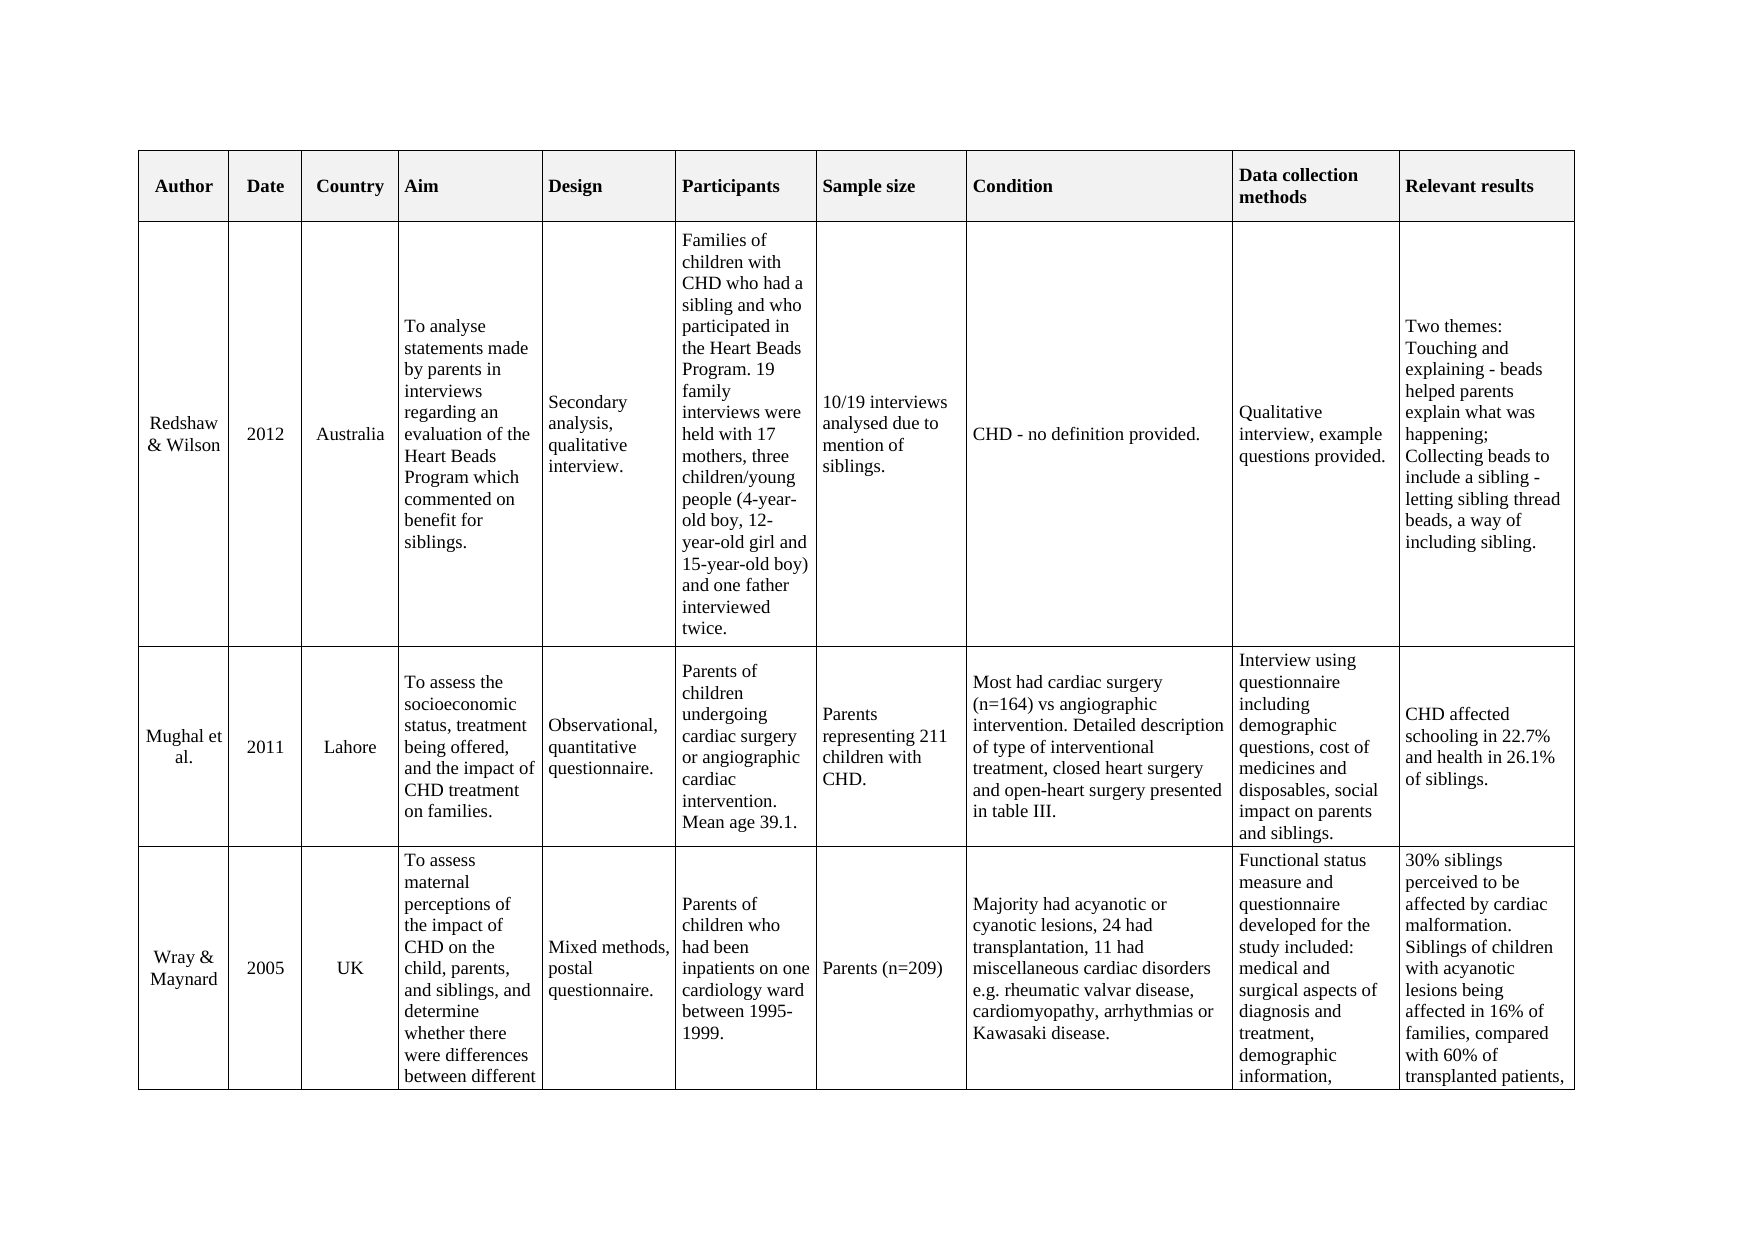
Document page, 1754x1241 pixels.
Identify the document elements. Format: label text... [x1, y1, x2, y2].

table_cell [1233, 847, 1399, 1089]
table_header Aim [399, 151, 542, 221]
table_cell Observational, quantitative questionnaire. [543, 647, 675, 846]
table_cell Mixed methods, postal questionnaire. [543, 847, 675, 1089]
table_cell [1400, 847, 1574, 1089]
table_cell Redshaw & Wilson [139, 222, 228, 646]
table_cell Families of children with CHD who had a sibling and who participated in the Heart Beads Program. 19 family interviews were held with 17 mothers, three children/young people (4-year-old boy, 12-year-old girl and 15-year-old boy) and one father interviewed twice. [676, 222, 816, 646]
table_cell Two themes: Touching and explaining - beads helped parents explain what was happening; Collecting beads to include a sibling - letting sibling thread beads, a way of including sibling. [1400, 222, 1574, 646]
table_cell 2005 [229, 847, 301, 1089]
table_cell 10/19 interviews analysed due to mention of siblings. [817, 222, 966, 646]
table_header Author [139, 151, 228, 221]
table_header Relevant results [1400, 151, 1574, 221]
table_cell Most had cardiac surgery (n=164) vs angiographic intervention. Detailed description of type of interventional treatment, closed heart surgery and open-heart surgery presented in table III. [967, 647, 1232, 846]
table_cell CHD affected schooling in 22.7% and health in 26.1% of siblings. [1400, 647, 1574, 846]
table_cell Wray & Maynard [139, 847, 228, 1089]
table_cell Lahore [302, 647, 398, 846]
table_cell Parents of children undergoing cardiac surgery or angiographic cardiac intervention. Mean age 39.1. [676, 647, 816, 846]
table_header Condition [967, 151, 1232, 221]
table_cell Interview using questionnaire including demographic questions, cost of medicines and disposables, social impact on parents and siblings. [1233, 647, 1399, 846]
table_header Date [229, 151, 301, 221]
table_cell Secondary analysis, qualitative interview. [543, 222, 675, 646]
table_cell 2011 [229, 647, 301, 846]
table_cell CHD - no definition provided. [967, 222, 1232, 646]
table_header Country [302, 151, 398, 221]
table_header Data collection methods [1233, 151, 1399, 221]
table_cell To analyse statements made by parents in interviews regarding an evaluation of the Heart Beads Program which commented on benefit for siblings. [399, 222, 542, 646]
table_cell Australia [302, 222, 398, 646]
table_cell UK [302, 847, 398, 1089]
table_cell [399, 847, 542, 1089]
table_cell Qualitative interview, example questions provided. [1233, 222, 1399, 646]
table_header Design [543, 151, 675, 221]
table_cell To assess the socioeconomic status, treatment being offered, and the impact of CHD treatment on families. [399, 647, 542, 846]
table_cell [676, 847, 816, 1089]
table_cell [967, 847, 1232, 1089]
table_cell Parents representing 211 children with CHD. [817, 647, 966, 846]
table_cell 2012 [229, 222, 301, 646]
table_cell Mughal et al. [139, 647, 228, 846]
table_header Sample size [817, 151, 966, 221]
table_header Participants [676, 151, 816, 221]
table_cell Parents (n=209) [817, 847, 966, 1089]
